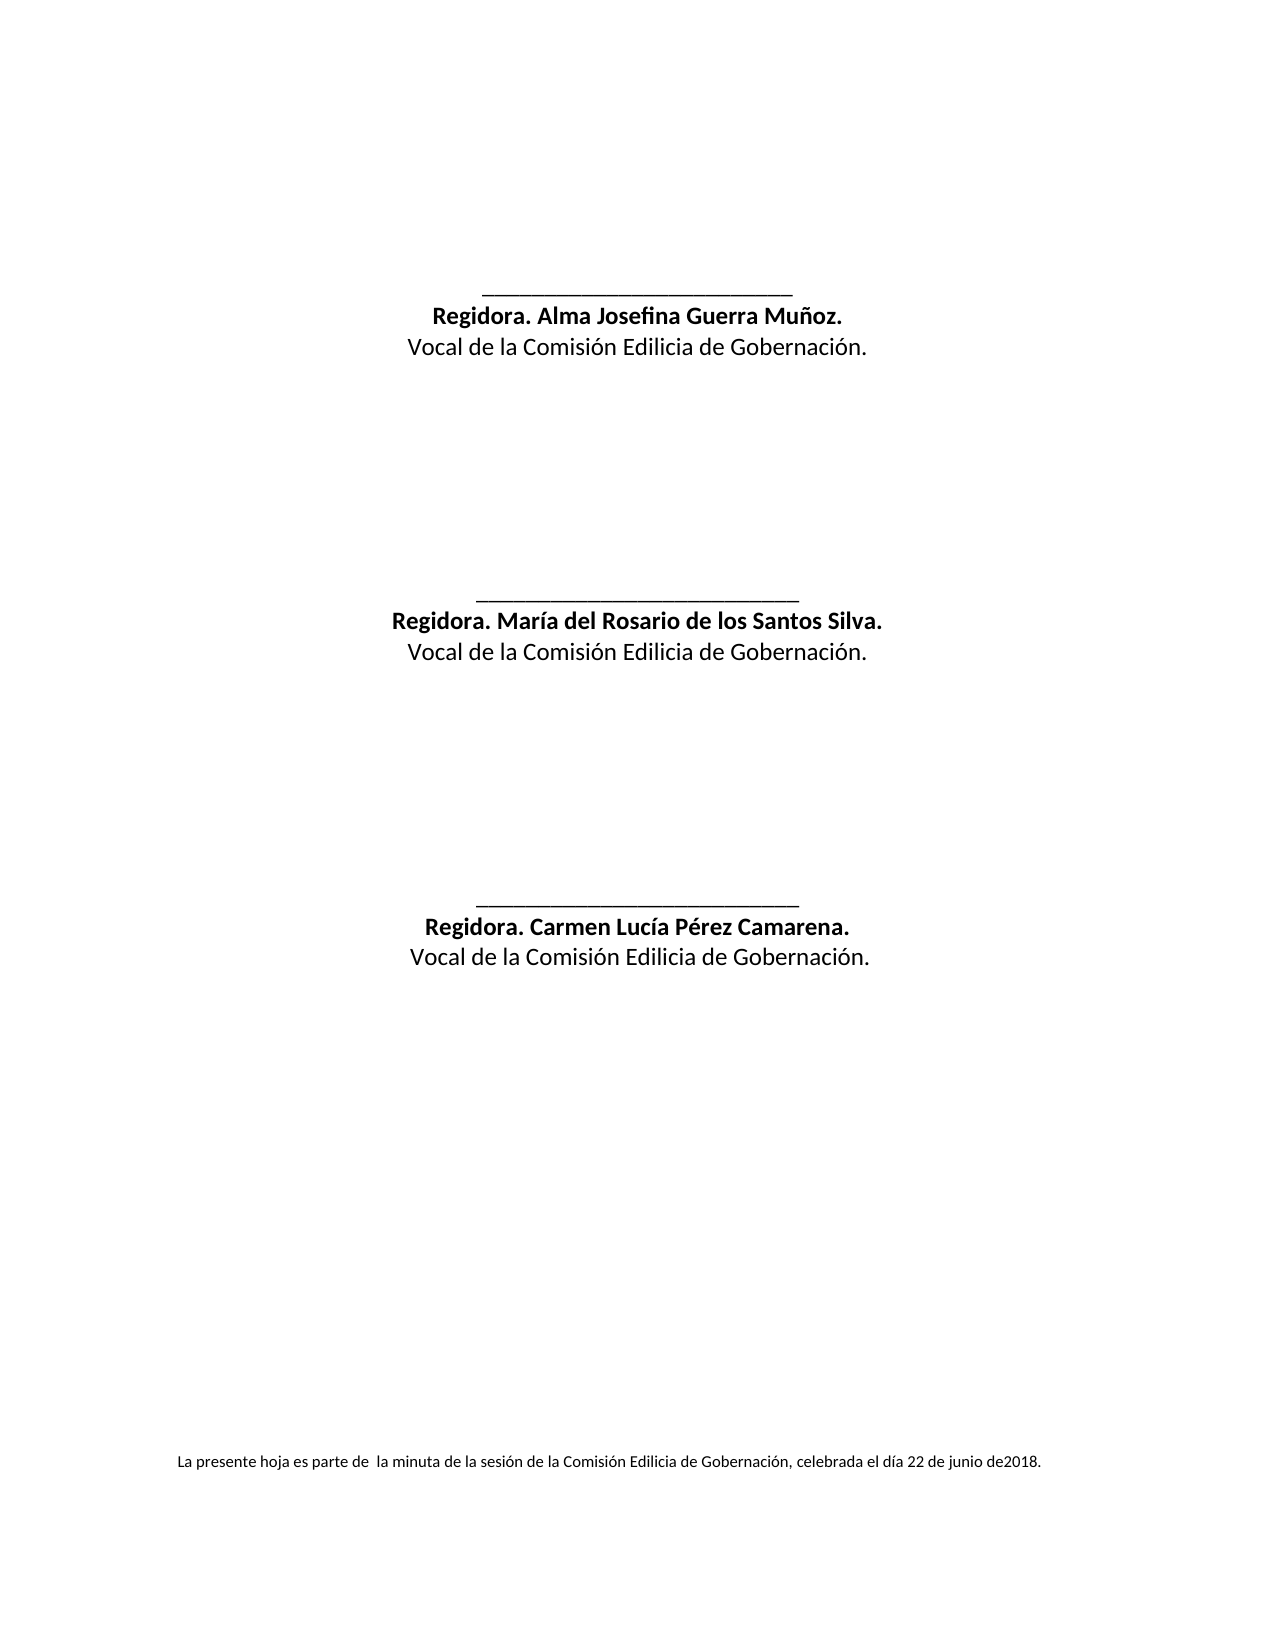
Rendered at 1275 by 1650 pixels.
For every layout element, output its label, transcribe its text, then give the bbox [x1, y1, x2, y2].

text Regidora. María del Rosario de los Santos Silva. [177, 605, 1098, 636]
text Regidora. Alma Josefina Guerra Muñoz. [177, 300, 1098, 331]
text __________________________ [177, 880, 1098, 911]
text _________________________ [177, 270, 1098, 300]
text __________________________ [177, 575, 1098, 605]
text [177, 331, 1098, 361]
text Vocal de la Comisión Edilicia de Gobernación. [177, 636, 1098, 666]
text Vocal de la Comisión Edilicia de Gobernación. [177, 941, 1098, 972]
text Regidora. Carmen Lucía Pérez Camarena. [177, 911, 1098, 941]
